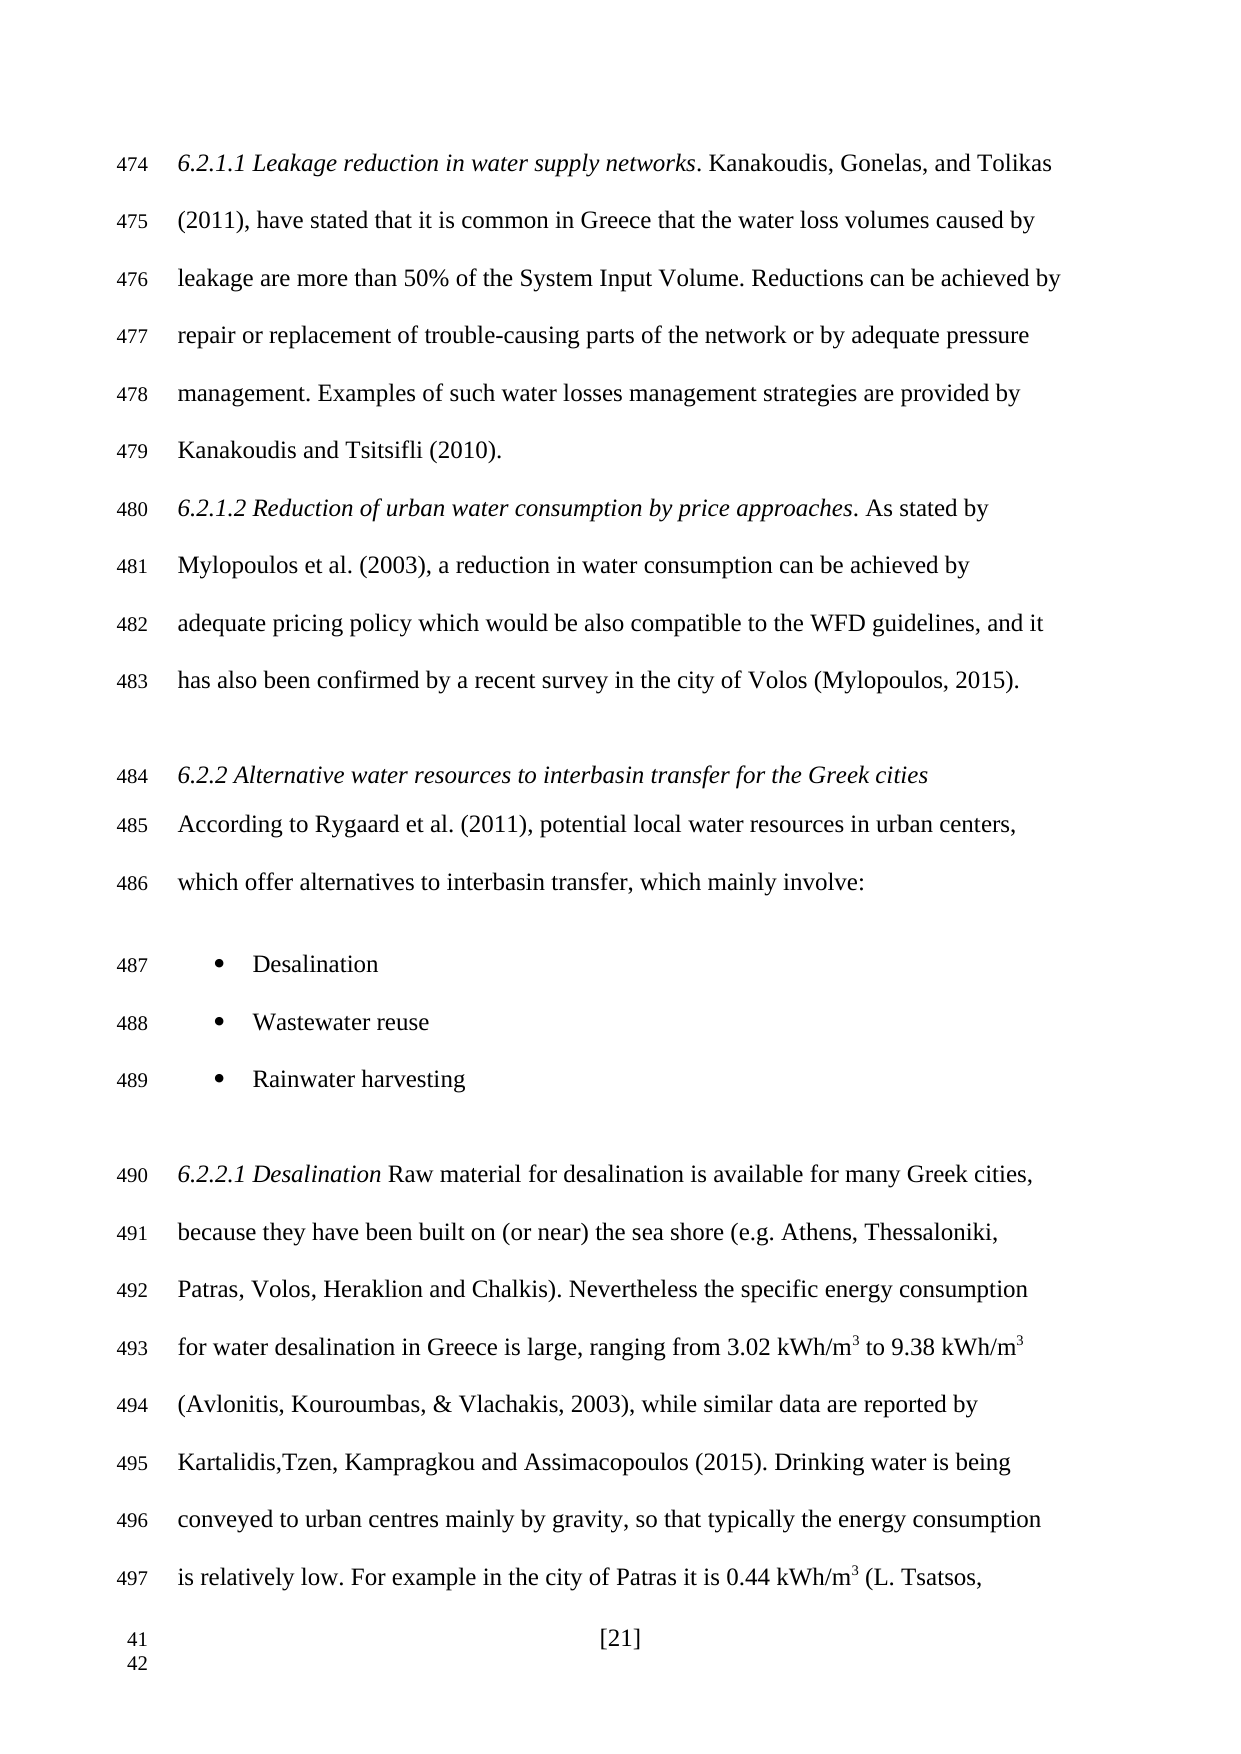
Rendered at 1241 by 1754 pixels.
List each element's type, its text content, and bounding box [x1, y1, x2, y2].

list Desalination [215, 949, 1063, 978]
subtitle 6.2.2 Alternative water resources to interbasin transfer for the Greek cities [177, 760, 1004, 789]
text 6.2.1.2 Reduction of urban water consumption by price approaches. As stated by Mylopoulos et al. (2003), a reduction in water consumption can be achieved by adequate pricing policy which would be also compatible to the WFD guidelines, and it has also been confirmed by a recent survey in the city of Volos (Mylopoulos, 2015). [177, 493, 1063, 694]
text 6.2.1.1 Leakage reduction in water supply networks. Kanakoudis, Gonelas, and Tolikas (2011), have stated that it is common in Greece that the water loss volumes caused by leakage are more than 50% of the System Input Volume. Reductions can be achieved by repair or replacement of trouble-causing parts of the network or by adequate pressure management. Examples of such water losses management strategies are provided by Kanakoudis and Tsitsifli (2010). [177, 148, 1063, 464]
text According to Rygaard et al. (2011), potential local water resources in urban centers, which offer alternatives to interbasin transfer, which mainly involve: [177, 809, 1063, 896]
list Rainwater harvesting [215, 1064, 1063, 1093]
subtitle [177, 1159, 1063, 1591]
list Wastewater reuse [215, 1007, 1063, 1036]
